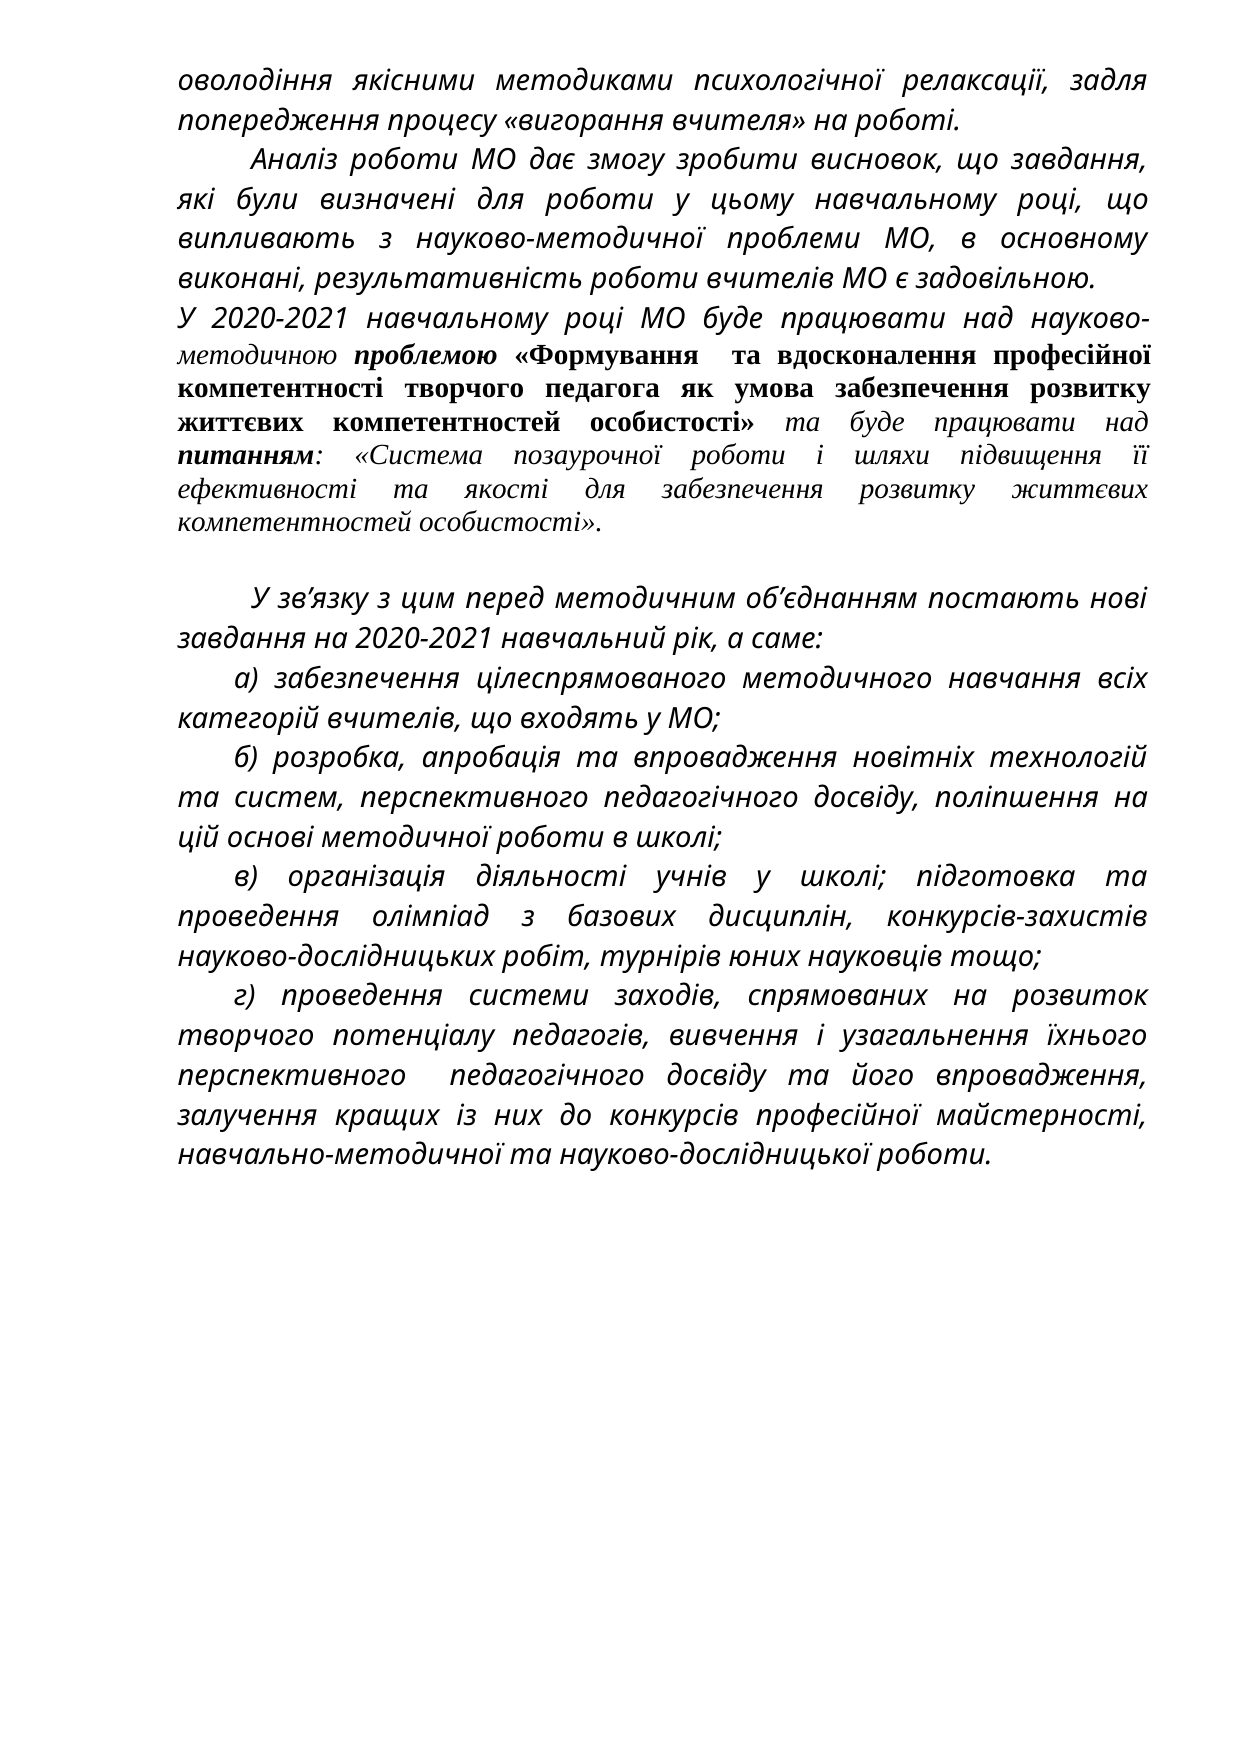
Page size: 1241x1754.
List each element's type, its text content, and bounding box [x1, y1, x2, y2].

text У зв’язку з цим перед методичним об’єднанням постають нові завдання на 2020-2021 навчальний рік, а саме: [177, 578, 1152, 657]
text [177, 59, 1152, 138]
text а) забезпечення цілеспрямованого методичного навчання всіх категорій вчителів, що входять у МО; [177, 657, 1152, 737]
text г) проведення системи заходів, спрямованих на розвиток творчого потенціалу педагогів, вивчення і узагальнення їхнього перспективного педагогічного досвіду та його впровадження, залучення кращих із них до конкурсів професійної майстерності, навчально-методичної та науково-дослідницької роботи. [177, 975, 1152, 1173]
text б) розробка, апробація та впровадження новітніх технологій та систем, перспективного педагогічного досвіду, поліпшення на цій основі методичної роботи в школі; [177, 737, 1152, 856]
text в) організація діяльності учнів у школі; підготовка та проведення олімпіад з базових дисциплін, конкурсів-захистів науково-дослідницьких робіт, турнірів юних науковців тощо; [177, 856, 1152, 975]
text Аналіз роботи МО дає змогу зробити висновок, що завдання, які були визначені для роботи у цьому навчальному році, що випливають з науково-методичної проблеми МО, в основному виконані, результативність роботи вчителів МО є задовільною. [177, 138, 1152, 297]
text У 2020-2021 навчальному році МО буде працювати над науково-методичною проблемою «Формування та вдосконалення професійної компетентності творчого педагога як умова забезпечення розвитку життєвих компетентностей особистості» та буде працювати над питанням: «Система позаурочної роботи і шляхи підвищення її ефективності та якості для забезпечення розвитку життєвих компетентностей особистості». [177, 297, 1152, 538]
